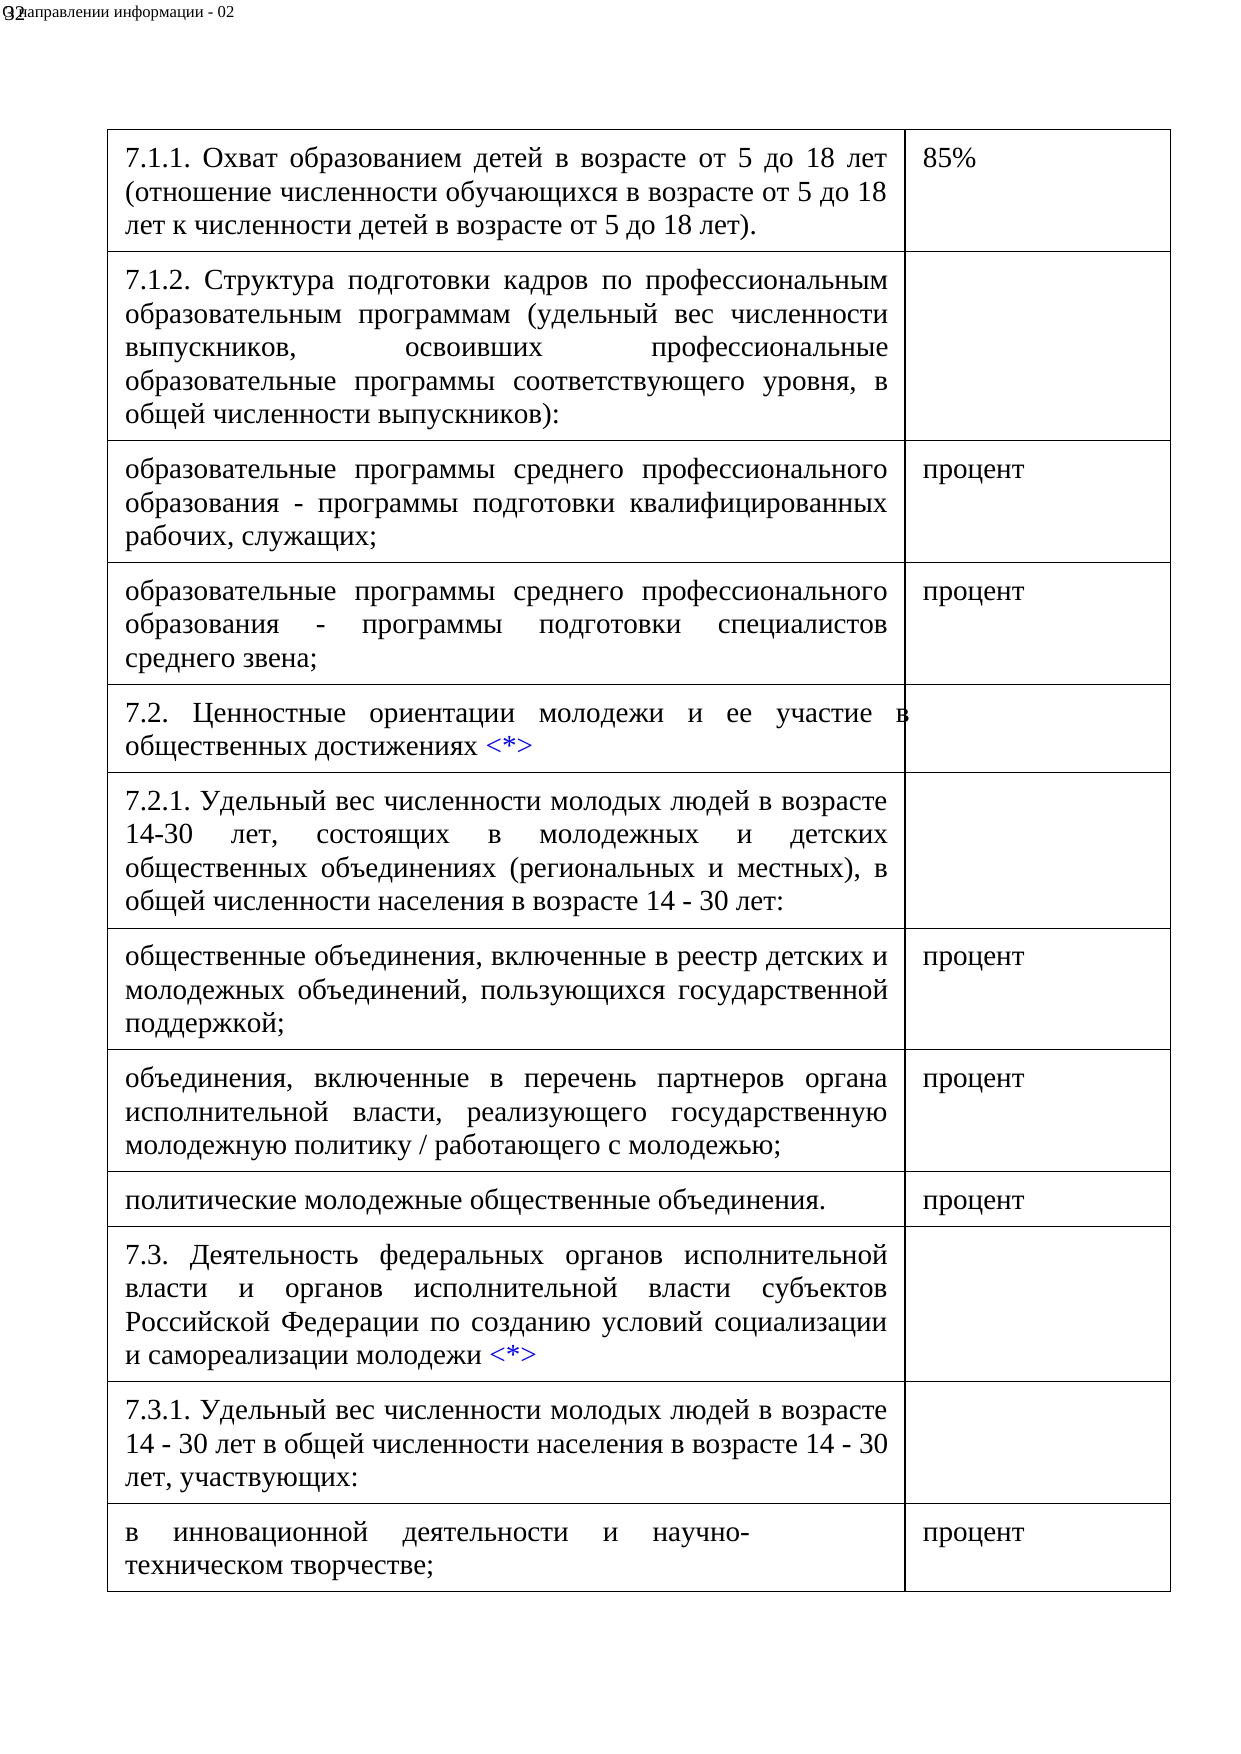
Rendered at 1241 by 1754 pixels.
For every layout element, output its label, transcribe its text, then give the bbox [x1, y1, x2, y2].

table_cell [906, 252, 1170, 440]
table_cell политические молодежные общественные объединения. [108, 1172, 904, 1226]
table_cell процент [906, 1504, 1170, 1591]
table_cell процент [906, 563, 1170, 684]
table_cell 7.3.1. Удельный вес численности молодых людей в возрасте 14 - 30 лет в общей численности населения в возрасте 14 - 30 лет, участвующих: [108, 1382, 904, 1503]
table_cell в инновационной деятельности и научно-техническом творчестве; [108, 1504, 904, 1591]
table_cell общественные объединения, включенные в реестр детских и молодежных объединений, пользующихся государственной поддержкой; [108, 929, 904, 1049]
table_cell [906, 1227, 1170, 1381]
table_cell 7.2. Ценностные ориентации молодежи и ее участие в общественных достижениях <*> [108, 685, 904, 772]
table_header 7.1.1. Охват образованием детей в возрасте от 5 до 18 лет (отношение численности обучающихся в возрасте от 5 до 18 лет к численности детей в возрасте от 5 до 18 лет). [108, 130, 904, 251]
table_cell объединения, включенные в перечень партнеров органа исполнительной власти, реализующего государственную молодежную политику / работающего с молодежью; [108, 1050, 904, 1171]
table_header 85% [906, 130, 1170, 251]
table_cell 7.3. Деятельность федеральных органов исполнительной власти и органов исполнительной власти субъектов Российской Федерации по созданию условий социализации и самореализации молодежи <*> [108, 1227, 904, 1381]
table_cell [906, 1382, 1170, 1503]
table_cell образовательные программы среднего профессионального образования - программы подготовки специалистов среднего звена; [108, 563, 904, 684]
table_cell процент [906, 929, 1170, 1049]
table_cell процент [906, 1172, 1170, 1226]
table_cell [906, 685, 1170, 772]
table_cell [906, 773, 1170, 928]
table_cell образовательные программы среднего профессионального образования - программы подготовки квалифицированных рабочих, служащих; [108, 441, 904, 562]
table_cell процент [906, 1050, 1170, 1171]
table_cell 7.2.1. Удельный вес численности молодых людей в возрасте 14-30 лет, состоящих в молодежных и детских общественных объединениях (региональных и местных), в общей численности населения в возрасте 14 - 30 лет: [108, 773, 904, 928]
table_cell процент [906, 441, 1170, 562]
table_cell 7.1.2. Структура подготовки кадров по профессиональным образовательным программам (удельный вес численности выпускников, освоивших профессиональные образовательные программы соответствующего уровня, в общей численности выпускников): [108, 252, 904, 440]
